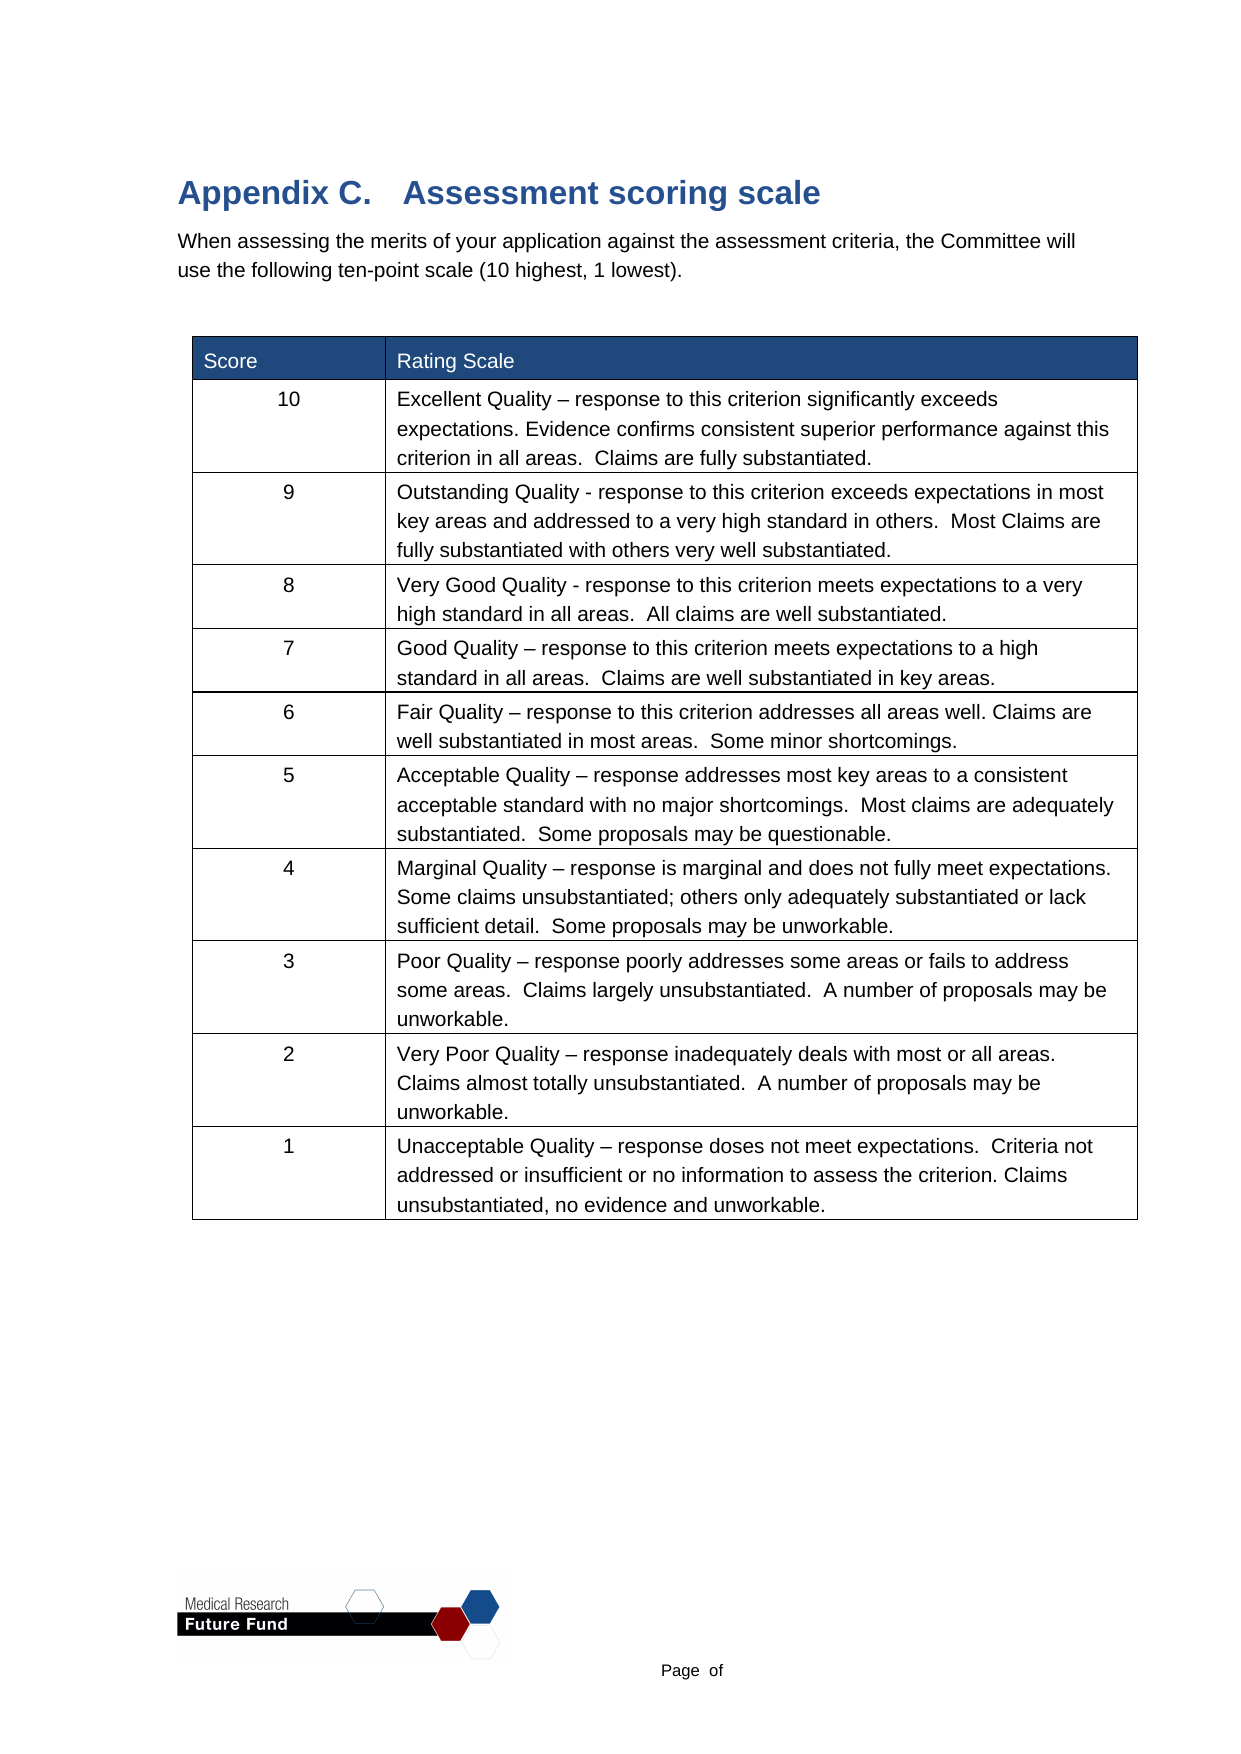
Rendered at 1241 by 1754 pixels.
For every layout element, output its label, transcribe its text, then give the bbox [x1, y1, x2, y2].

table_cell 8 [193, 565, 385, 628]
table_cell Good Quality – response to this criterion meets expectations to a high standard in all areas. Claims are well substantiated in key areas. [386, 629, 1137, 691]
table_cell Poor Quality – response poorly addresses some areas or fails to address some areas. Claims largely unsubstantiated. A number of proposals may be unworkable. [386, 941, 1137, 1033]
table_cell Outstanding Quality - response to this criterion exceeds expectations in most key areas and addressed to a very high standard in others. Most Claims are fully substantiated with others very well substantiated. [386, 473, 1137, 564]
table_cell 9 [193, 473, 385, 564]
table_cell 6 [193, 693, 385, 755]
table_cell Very Poor Quality – response inadequately deals with most or all areas. Claims almost totally unsubstantiated. A number of proposals may be unworkable. [386, 1034, 1137, 1126]
subtitle Assessment scoring scale [177, 173, 1092, 211]
table_cell Very Good Quality - response to this criterion meets expectations to a very high standard in all areas. All claims are well substantiated. [386, 565, 1137, 628]
table_cell Marginal Quality – response is marginal and does not fully meet expectations. Some claims unsubstantiated; others only adequately substantiated or lack sufficient detail. Some proposals may be unworkable. [386, 849, 1137, 940]
table_cell 7 [193, 629, 385, 691]
table_cell 2 [193, 1034, 385, 1126]
picture [177, 1570, 511, 1661]
table_cell Acceptable Quality – response addresses most key areas to a consistent acceptable standard with no major shortcomings. Most claims are adequately substantiated. Some proposals may be questionable. [386, 756, 1137, 848]
text When assessing the merits of your application against the assessment criteria, the Committee will use the following ten-point scale (10 highest, 1 lowest). [177, 224, 1092, 282]
table_cell Fair Quality – response to this criterion addresses all areas well. Claims are well substantiated in most areas. Some minor shortcomings. [386, 693, 1137, 755]
table_cell 1 [193, 1127, 385, 1218]
table_cell Excellent Quality – response to this criterion significantly exceeds expectations. Evidence confirms consistent superior performance against this criterion in all areas. Claims are fully substantiated. [386, 380, 1137, 472]
table_cell Unacceptable Quality – response doses not meet expectations. Criteria not addressed or insufficient or no information to assess the criterion. Claims unsubstantiated, no evidence and unworkable. [386, 1127, 1137, 1218]
table_cell 10 [193, 380, 385, 472]
table_header Score [193, 337, 385, 379]
table_header Rating Scale [386, 337, 1137, 379]
table_cell 4 [193, 849, 385, 940]
table_cell 3 [193, 941, 385, 1033]
table_cell 5 [193, 756, 385, 848]
